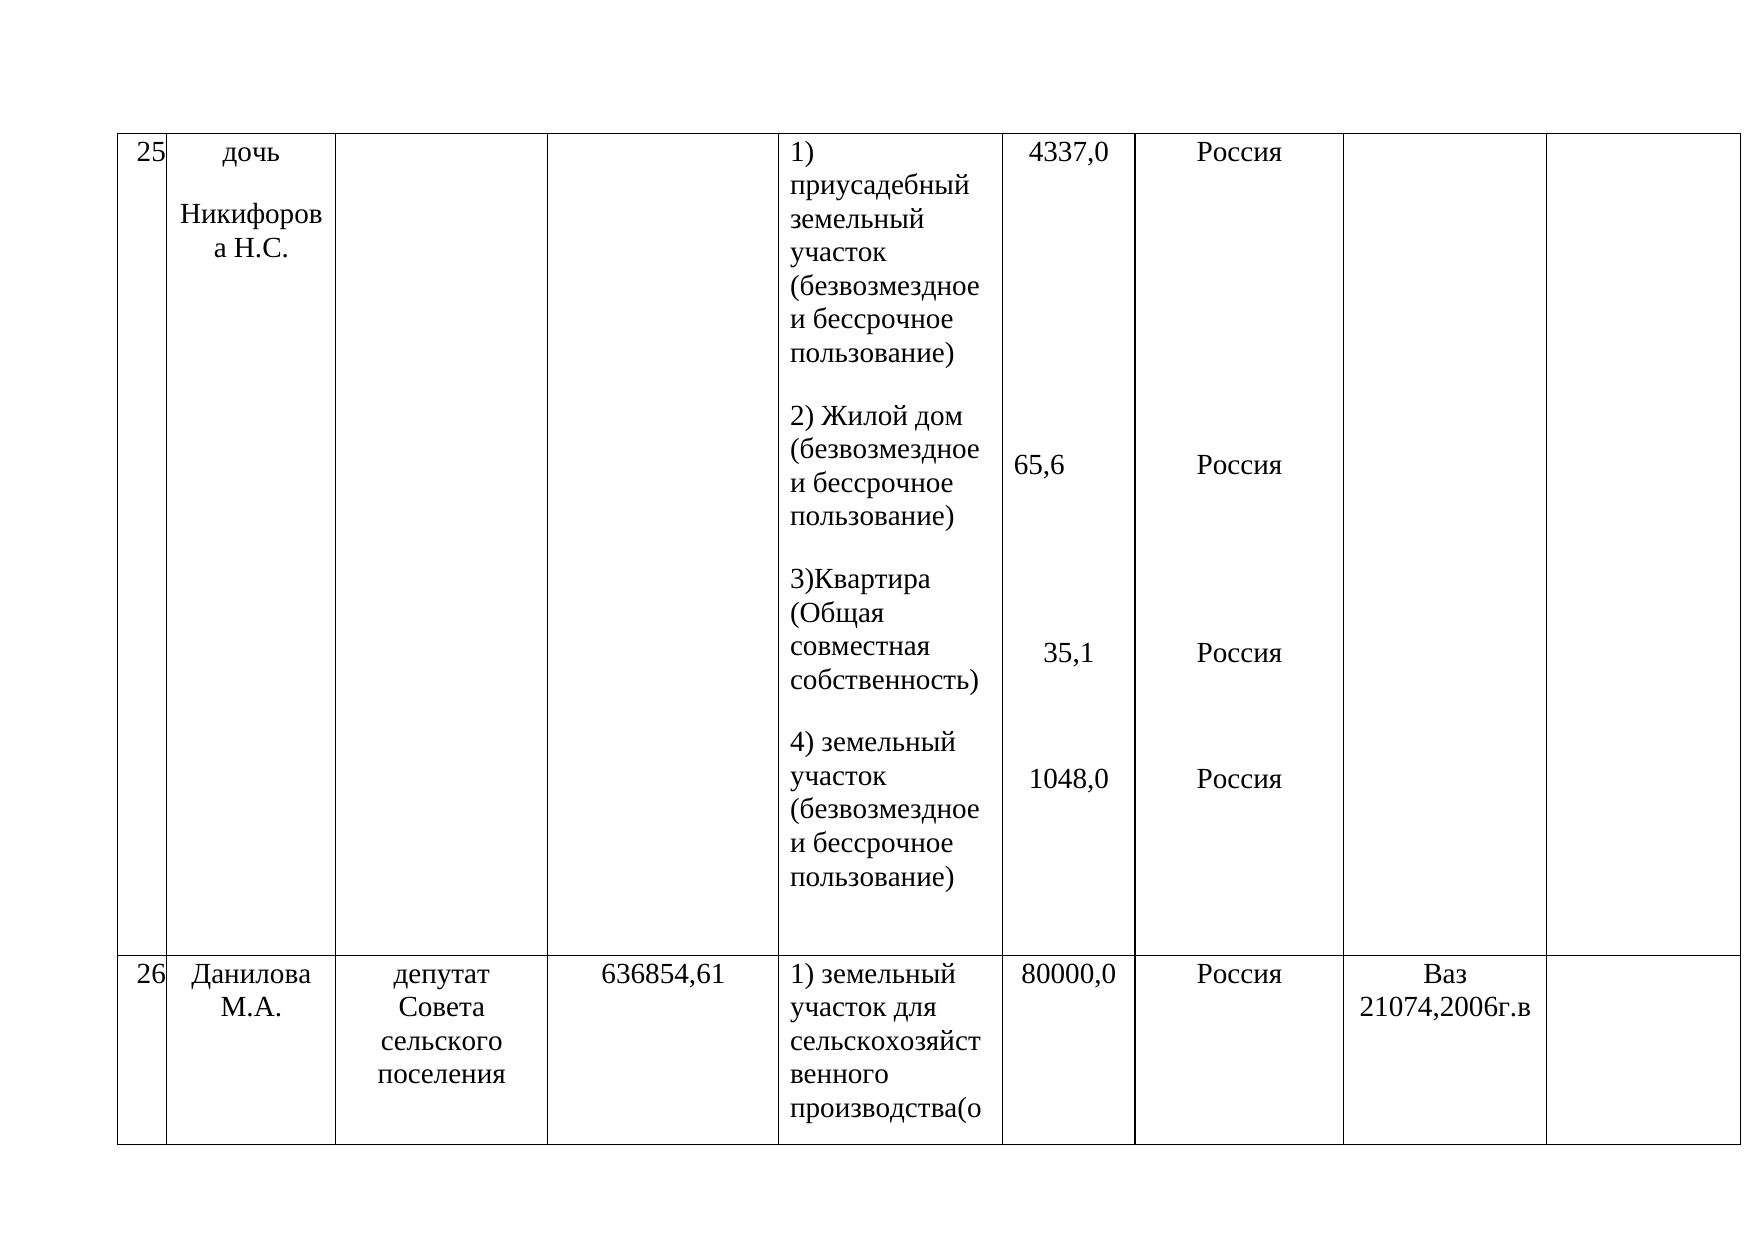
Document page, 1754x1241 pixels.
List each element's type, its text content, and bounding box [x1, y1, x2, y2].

table_cell [548, 134, 778, 955]
table_cell [336, 134, 547, 955]
table_cell Ваз 21074,2006г.в [1344, 956, 1546, 1144]
table_cell дочь Никифорова Н.С. [167, 134, 335, 955]
table_cell [1547, 956, 1740, 1144]
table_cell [1136, 134, 1343, 955]
table_cell [1547, 134, 1740, 955]
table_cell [1003, 956, 1134, 1144]
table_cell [779, 956, 1002, 1144]
table_cell [1344, 134, 1546, 955]
table_cell Данилова М.А. [167, 956, 335, 1144]
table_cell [336, 956, 547, 1144]
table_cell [1136, 956, 1343, 1144]
table_cell 1) приусадебный земельный участок (безвозмездное и бессрочное пользование) 2) Жилой дом (безвозмездное и бессрочное пользование) 3)Квартира (Общая совместная собственность) 4) земельный участок (безвозмездное и бессрочное пользование) [779, 134, 1002, 955]
table_cell 25 [118, 134, 166, 955]
table_cell 636854,61 [548, 956, 778, 1144]
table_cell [1003, 134, 1134, 955]
table_cell 26 [118, 956, 166, 1144]
